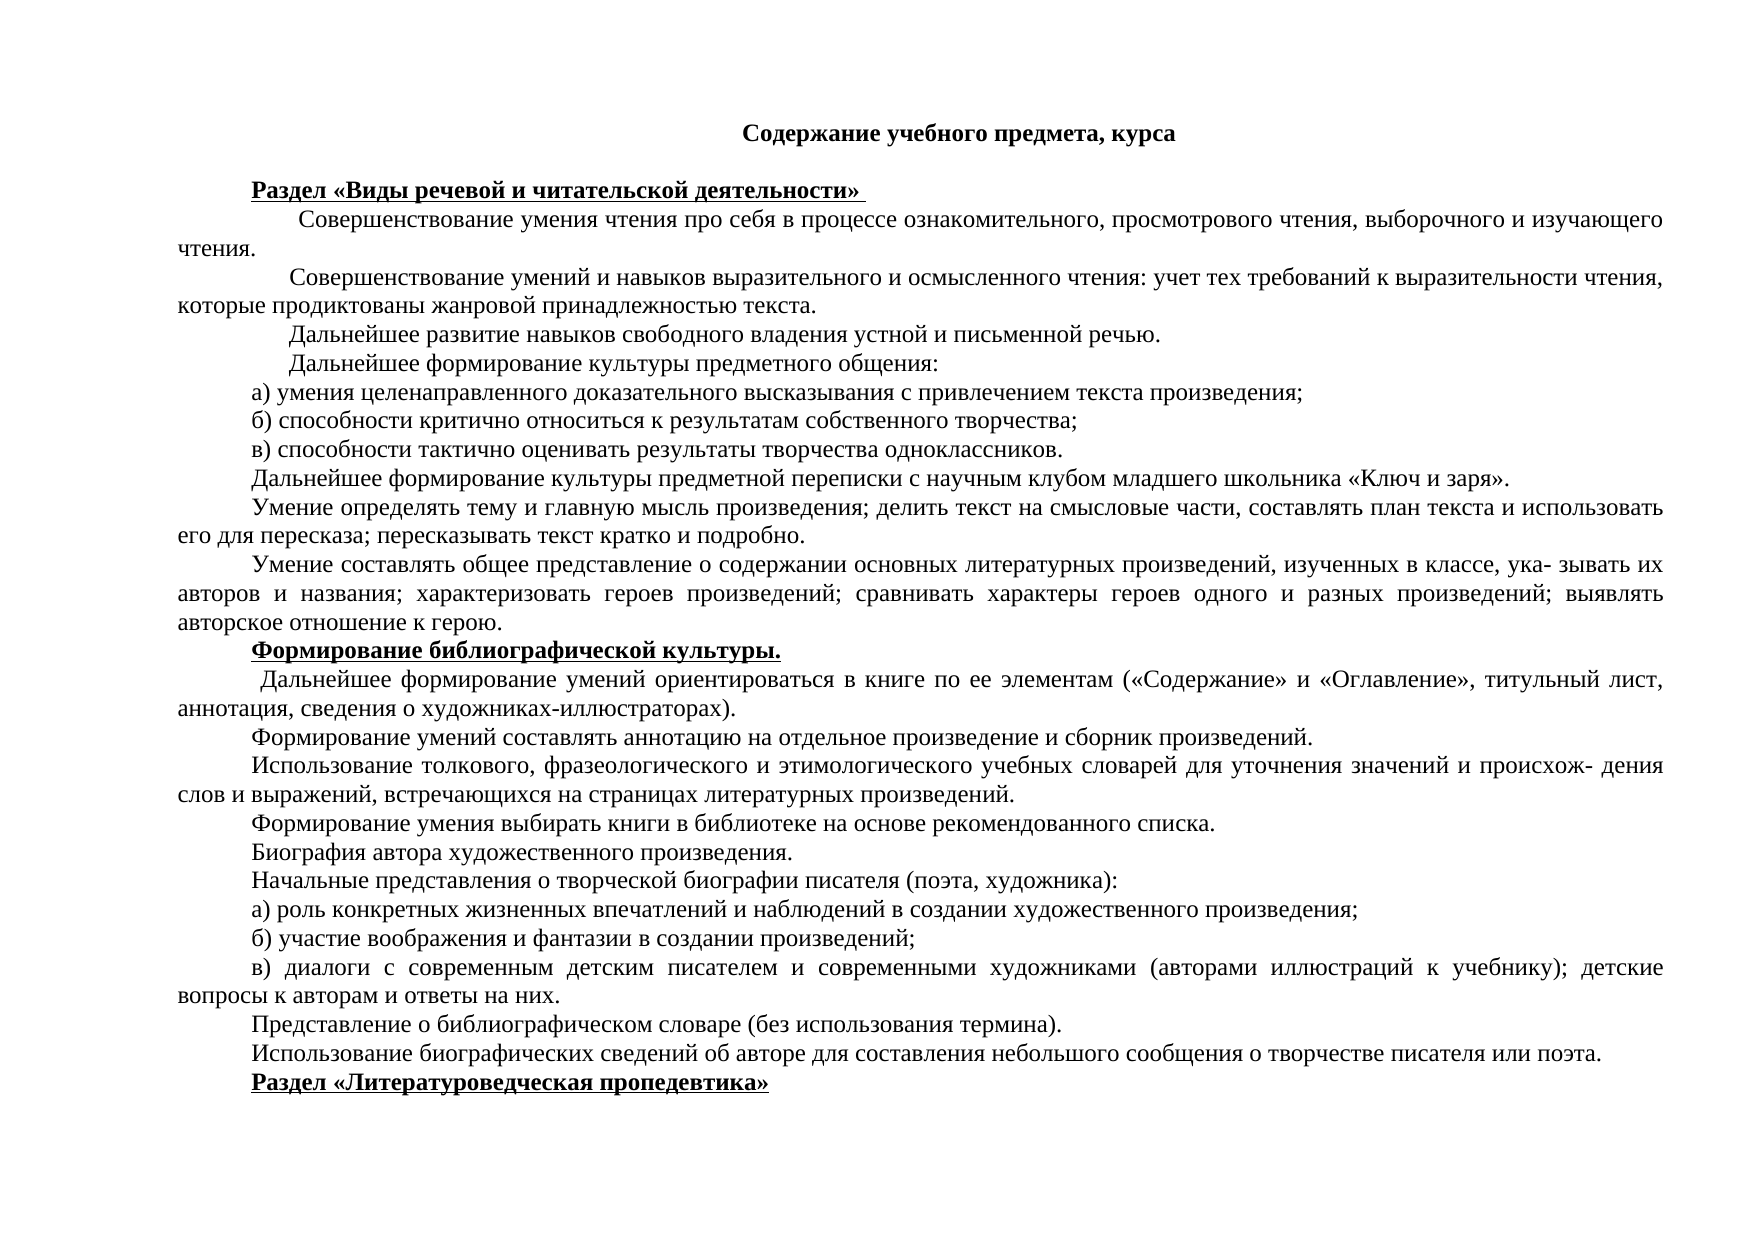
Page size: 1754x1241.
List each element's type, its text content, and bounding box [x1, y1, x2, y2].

text Совершенствование умений и навыков выразительного и осмысленного чтения: учет тех требований к выразительности чтения, которые продиктованы жанровой принадлежностью текста. [177, 262, 1665, 319]
text Начальные представления о творческой биографии писателя (поэта, художника): [177, 866, 1665, 894]
text Представление о библиографическом словаре (без использования термина). [177, 1009, 1665, 1038]
text Дальнейшее формирование культуры предметного общения: [177, 348, 1665, 377]
text Дальнейшее развитие навыков свободного владения устной и письменной речью. [177, 319, 1665, 348]
text б) участие воображения и фантазии в создании произведений; [177, 923, 1665, 952]
text в) способности тактично оценивать результаты творчества одноклассников. [177, 434, 1665, 463]
text Умение составлять общее представление о содержании основных литературных произведений, изученных в классе, ука- зывать их авторов и названия; характеризовать героев произведений; сравнивать характеры героев одного и разных произведений; выявлять авторское отношение к герою. [177, 549, 1665, 636]
text Использование биографических сведений об авторе для составления небольшого сообщения о творчестве писателя или поэта. [177, 1038, 1665, 1067]
text Раздел «Литературоведческая пропедевтика» [177, 1067, 1665, 1096]
text Умение определять тему и главную мысль произведения; делить текст на смысловые части, составлять план текста и использовать его для пересказа; пересказывать текст кратко и подробно. [177, 492, 1665, 549]
text Формирование умения выбирать книги в библиотеке на основе рекомендованного списка. [177, 808, 1665, 837]
text Раздел «Виды речевой и читательской деятельности» [177, 176, 1665, 204]
text Дальнейшее формирование умений ориентироваться в книге по ее элементам («Содержание» и «Оглавление», титульный лист, аннотация, сведения о художниках-иллюстраторах). [177, 664, 1665, 722]
text в) диалоги с современным детским писателем и современными художниками (авторами иллюстраций к учебнику); детские вопросы к авторам и ответы на них. [177, 952, 1665, 1009]
text Использование толкового, фразеологического и этимологического учебных словарей для уточнения значений и происхож- дения слов и выражений, встречающихся на страницах литературных произведений. [177, 751, 1665, 808]
text Содержание учебного предмета, курса [252, 118, 1665, 147]
text б) способности критично относиться к результатам собственного творчества; [177, 406, 1665, 434]
text Совершенствование умения чтения про себя в процессе ознакомительного, просмотрового чтения, выборочного и изучающего чтения. [177, 204, 1665, 262]
text Биография автора художественного произведения. [177, 837, 1665, 866]
text а) умения целенаправленного доказательного высказывания с привлечением текста произведения; [177, 377, 1665, 406]
text Дальнейшее формирование культуры предметной переписки с научным клубом младшего школьника «Ключ и заря». [177, 463, 1665, 492]
text Формирование библиографической культуры. [177, 636, 1665, 664]
text а) роль конкретных жизненных впечатлений и наблюдений в создании художественного произведения; [177, 894, 1665, 923]
text Формирование умений составлять аннотацию на отдельное произведение и сборник произведений. [177, 722, 1665, 751]
